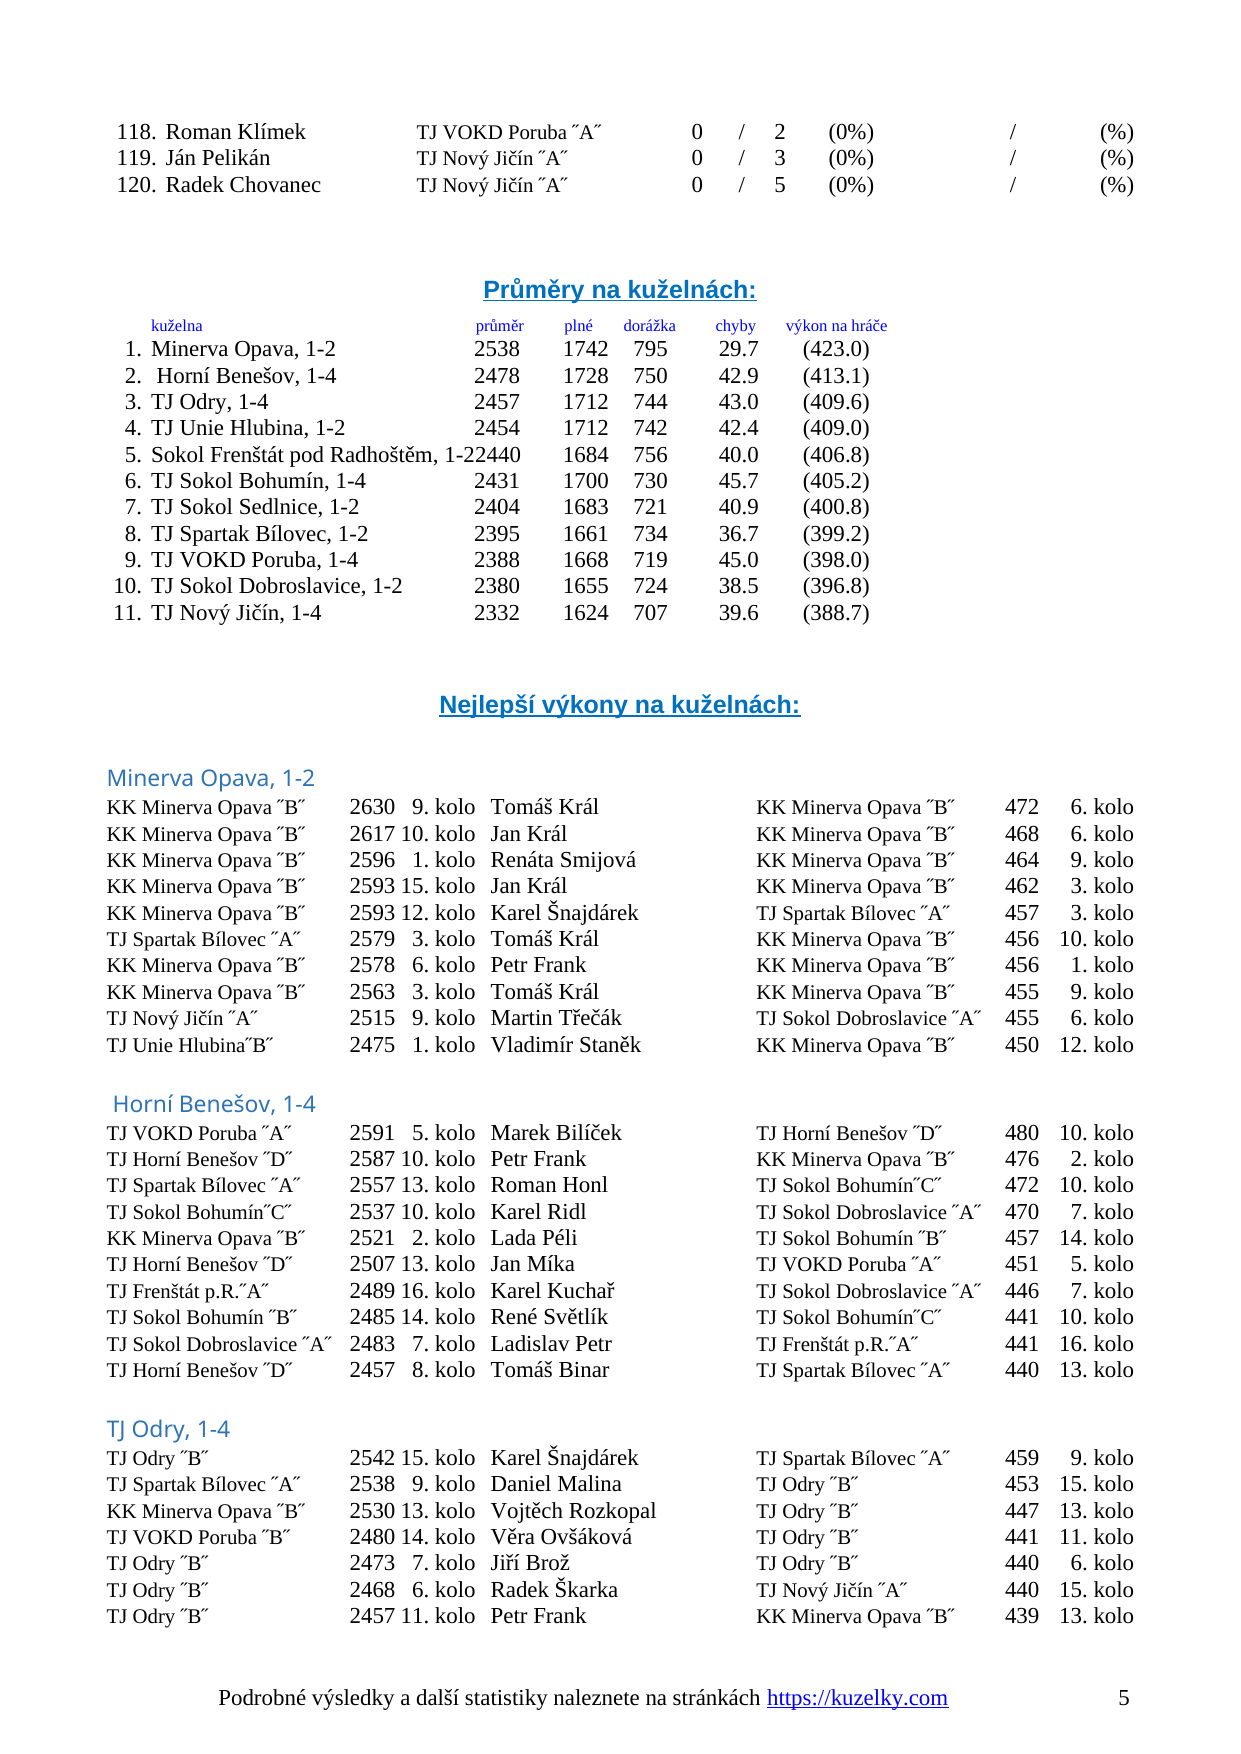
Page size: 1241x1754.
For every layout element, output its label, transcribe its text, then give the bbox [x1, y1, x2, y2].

text 10. TJ Sokol Dobroslavice, 1-2 2380 1655 724 38.5 (396.8) [106, 572, 1134, 599]
text 118. Roman Klímek TJ VOKD Poruba ˝A˝ 0 / 2 (0%) / (%) [106, 118, 1134, 144]
subtitle Horní Benešov, 1-4 [106, 1087, 1134, 1119]
text 4. TJ Unie Hlubina, 1-2 2454 1712 742 42.4 (409.0) [106, 414, 1134, 441]
text TJ Sokol Dobroslavice ˝A˝ 2483 7. kolo Ladislav Petr TJ Frenštát p.R.˝A˝ 441 16. kolo [106, 1329, 1134, 1356]
subtitle TJ Odry, 1-4 [106, 1413, 1134, 1444]
text 120. Radek Chovanec TJ Nový Jičín ˝A˝ 0 / 5 (0%) / (%) [106, 171, 1134, 197]
text KK Minerva Opava ˝B˝ 2596 1. kolo Renáta Smijová KK Minerva Opava ˝B˝ 464 9. kolo [106, 846, 1134, 872]
subtitle Minerva Opava, 1-2 [106, 762, 1134, 793]
text KK Minerva Opava ˝B˝ 2530 13. kolo Vojtěch Rozkopal TJ Odry ˝B˝ 447 13. kolo [106, 1497, 1134, 1523]
text 3. TJ Odry, 1-4 2457 1712 744 43.0 (409.6) [106, 388, 1134, 414]
text TJ Horní Benešov ˝D˝ 2457 8. kolo Tomáš Binar TJ Spartak Bílovec ˝A˝ 440 13. kolo [106, 1356, 1134, 1382]
text TJ VOKD Poruba ˝B˝ 2480 14. kolo Věra Ovšáková TJ Odry ˝B˝ 441 11. kolo [106, 1523, 1134, 1549]
text 119. Ján Pelikán TJ Nový Jičín ˝A˝ 0 / 3 (0%) / (%) [106, 144, 1134, 171]
text KK Minerva Opava ˝B˝ 2617 10. kolo Jan Král KK Minerva Opava ˝B˝ 468 6. kolo [106, 820, 1134, 846]
text KK Minerva Opava ˝B˝ 2563 3. kolo Tomáš Král KK Minerva Opava ˝B˝ 455 9. kolo [106, 978, 1134, 1004]
text 9. TJ VOKD Poruba, 1-4 2388 1668 719 45.0 (398.0) [106, 546, 1134, 572]
text Průměry na kuželnách: [94, 275, 1145, 304]
text TJ Odry ˝B˝ 2457 11. kolo Petr Frank KK Minerva Opava ˝B˝ 439 13. kolo [106, 1602, 1134, 1628]
text TJ Horní Benešov ˝D˝ 2507 13. kolo Jan Míka TJ VOKD Poruba ˝A˝ 451 5. kolo [106, 1251, 1134, 1277]
text kuželna průměr plné dorážka chyby výkon na hráče [106, 316, 1134, 335]
text KK Minerva Opava ˝B˝ 2593 15. kolo Jan Král KK Minerva Opava ˝B˝ 462 3. kolo [106, 872, 1134, 899]
text KK Minerva Opava ˝B˝ 2630 9. kolo Tomáš Král KK Minerva Opava ˝B˝ 472 6. kolo [106, 793, 1134, 820]
text 11. TJ Nový Jičín, 1-4 2332 1624 707 39.6 (388.7) [106, 599, 1134, 625]
text 5. Sokol Frenštát pod Radhoštěm, 1-2 2440 1684 756 40.0 (406.8) [106, 441, 1134, 467]
text 7. TJ Sokol Sedlnice, 1-2 2404 1683 721 40.9 (400.8) [106, 493, 1134, 520]
text TJ VOKD Poruba ˝A˝ 2591 5. kolo Marek Bilíček TJ Horní Benešov ˝D˝ 480 10. kolo [106, 1119, 1134, 1145]
text KK Minerva Opava ˝B˝ 2593 12. kolo Karel Šnajdárek TJ Spartak Bílovec ˝A˝ 457 3. kolo [106, 899, 1134, 925]
text TJ Horní Benešov ˝D˝ 2587 10. kolo Petr Frank KK Minerva Opava ˝B˝ 476 2. kolo [106, 1145, 1134, 1171]
text TJ Spartak Bílovec ˝A˝ 2579 3. kolo Tomáš Král KK Minerva Opava ˝B˝ 456 10. kolo [106, 925, 1134, 952]
text 1. Minerva Opava, 1-2 2538 1742 795 29.7 (423.0) [106, 335, 1134, 362]
text TJ Odry ˝B˝ 2542 15. kolo Karel Šnajdárek TJ Spartak Bílovec ˝A˝ 459 9. kolo [106, 1444, 1134, 1470]
text TJ Frenštát p.R.˝A˝ 2489 16. kolo Karel Kuchař TJ Sokol Dobroslavice ˝A˝ 446 7. kolo [106, 1277, 1134, 1303]
text TJ Odry ˝B˝ 2473 7. kolo Jiří Brož TJ Odry ˝B˝ 440 6. kolo [106, 1549, 1134, 1576]
text TJ Sokol Bohumín˝C˝ 2537 10. kolo Karel Ridl TJ Sokol Dobroslavice ˝A˝ 470 7. kolo [106, 1198, 1134, 1224]
text TJ Odry ˝B˝ 2468 6. kolo Radek Škarka TJ Nový Jičín ˝A˝ 440 15. kolo [106, 1576, 1134, 1602]
text 2. Horní Benešov, 1-4 2478 1728 750 42.9 (413.1) [106, 362, 1134, 388]
text TJ Unie Hlubina˝B˝ 2475 1. kolo Vladimír Staněk KK Minerva Opava ˝B˝ 450 12. kolo [106, 1031, 1134, 1057]
text TJ Nový Jičín ˝A˝ 2515 9. kolo Martin Třečák TJ Sokol Dobroslavice ˝A˝ 455 6. kolo [106, 1004, 1134, 1031]
text KK Minerva Opava ˝B˝ 2521 2. kolo Lada Péli TJ Sokol Bohumín ˝B˝ 457 14. kolo [106, 1224, 1134, 1251]
text TJ Sokol Bohumín ˝B˝ 2485 14. kolo René Světlík TJ Sokol Bohumín˝C˝ 441 10. kolo [106, 1303, 1134, 1329]
text 8. TJ Spartak Bílovec, 1-2 2395 1661 734 36.7 (399.2) [106, 520, 1134, 546]
text KK Minerva Opava ˝B˝ 2578 6. kolo Petr Frank KK Minerva Opava ˝B˝ 456 1. kolo [106, 952, 1134, 978]
text TJ Spartak Bílovec ˝A˝ 2557 13. kolo Roman Honl TJ Sokol Bohumín˝C˝ 472 10. kolo [106, 1171, 1134, 1198]
text 6. TJ Sokol Bohumín, 1-4 2431 1700 730 45.7 (405.2) [106, 467, 1134, 493]
text Nejlepší výkony na kuželnách: [94, 690, 1145, 719]
text TJ Spartak Bílovec ˝A˝ 2538 9. kolo Daniel Malina TJ Odry ˝B˝ 453 15. kolo [106, 1470, 1134, 1497]
